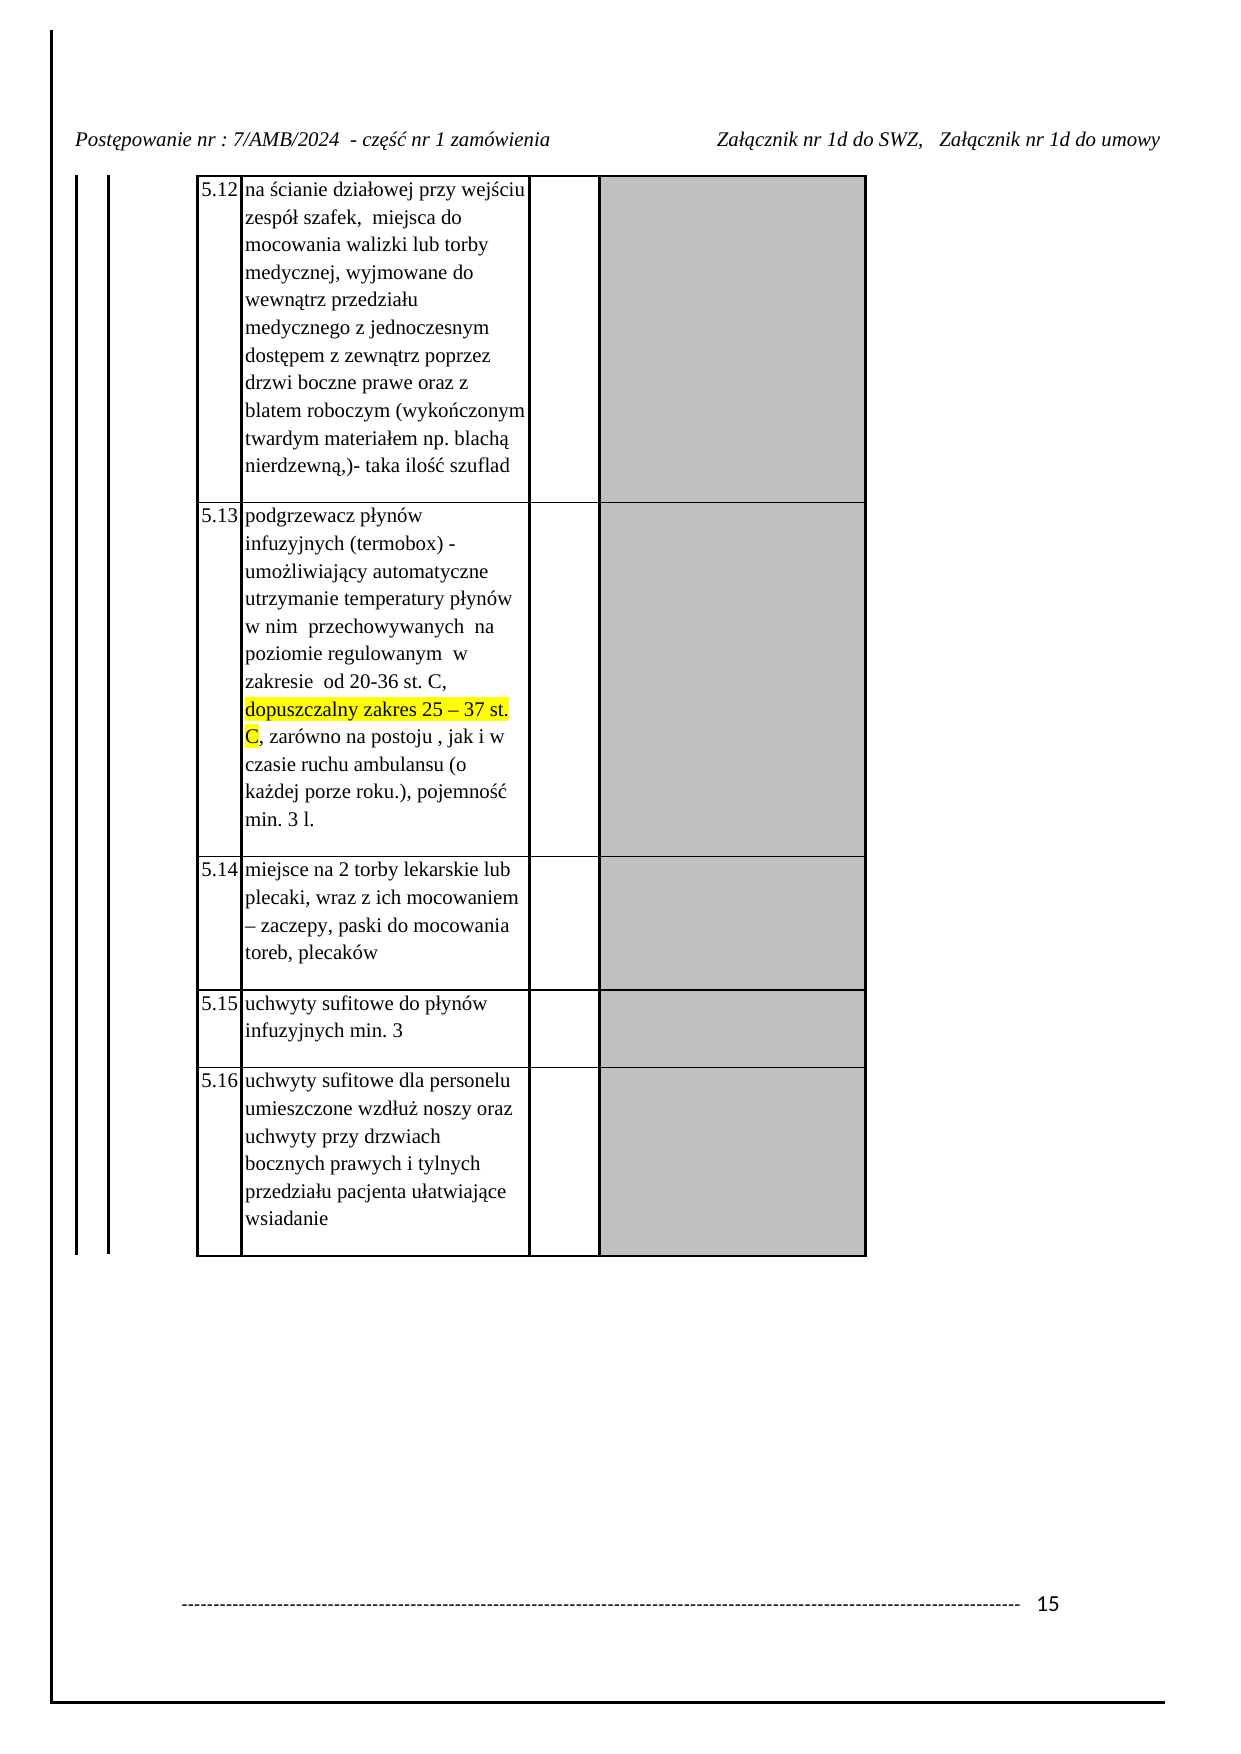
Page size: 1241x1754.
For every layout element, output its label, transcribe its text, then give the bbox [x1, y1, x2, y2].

table_cell na ścianie działowej przy wejściu zespół szafek, miejsca do mocowania walizki lub torby medycznej, wyjmowane do wewnątrz przedziału medycznego z jednoczesnym dostępem z zewnątrz poprzez drzwi boczne prawe oraz z blatem roboczym (wykończonym twardym materiałem np. blachą nierdzewną,)- taka ilość szuflad [243, 177, 528, 502]
table_cell [531, 503, 598, 856]
table_cell 5.12 [199, 177, 240, 502]
table_cell [601, 1068, 864, 1255]
table_cell podgrzewacz płynów infuzyjnych (termobox) - umożliwiający automatyczne utrzymanie temperatury płynów w nim przechowywanych na poziomie regulowanym w zakresie od 20-36 st. C, dopuszczalny zakres 25 – 37 st. C, zarówno na postoju , jak i w czasie ruchu ambulansu (o każdej porze roku.), pojemność min. . [243, 503, 528, 856]
table_cell [531, 857, 598, 989]
table_cell uchwyty sufitowe dla personelu umieszczone wzdłuż noszy oraz uchwyty przy drzwiach bocznych prawych i tylnych przedziału pacjenta ułatwiające wsiadanie [243, 1068, 528, 1255]
table_cell [601, 503, 864, 856]
table_cell [601, 177, 864, 502]
table_cell [601, 857, 864, 989]
table_cell [531, 177, 598, 502]
table_cell 5.15 [199, 991, 240, 1067]
table_cell 5.14 [199, 857, 240, 989]
table_cell uchwyty sufitowe do płynów infuzyjnych min. 3 [243, 991, 528, 1067]
table_cell 5.13 [199, 503, 240, 856]
table_cell [531, 1068, 598, 1255]
table_cell [601, 991, 864, 1067]
table_cell miejsce na 2 torby lekarskie lub plecaki, wraz z ich mocowaniem – zaczepy, paski do mocowania toreb, plecaków [243, 857, 528, 989]
table_cell 5.16 [199, 1068, 240, 1255]
table_cell [531, 991, 598, 1067]
